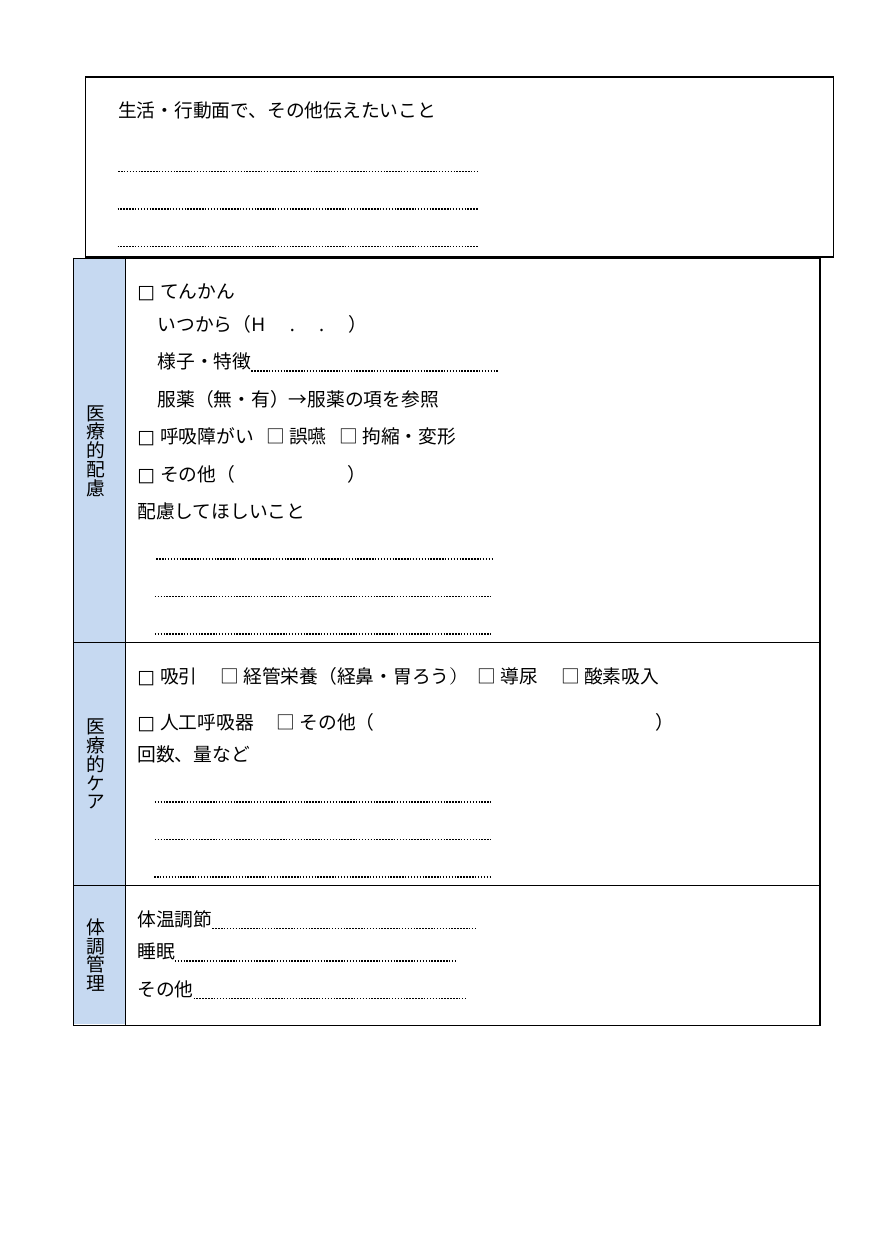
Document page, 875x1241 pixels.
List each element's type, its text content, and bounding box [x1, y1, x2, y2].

table_cell 体温調節 睡眠 その他 [126, 886, 819, 1024]
table_cell 生活・行動面で、その他伝えたいこと [86, 78, 833, 256]
table_header 医療的配慮 [74, 259, 125, 642]
table_header □ てんかん いつから（H . . ） 様子・特徴 服薬（無・有）→服薬の項を参照 □ 呼吸障がい □ 誤嚥 □ 拘縮・変形 □ その他（ ） 配慮してほしいこと [126, 259, 819, 642]
table_cell □ 吸引 □ 経管栄養（経鼻・胃ろう） □ 導尿 □ 酸素吸入 □ 人工呼吸器 □ その他（ ） 回数、量など [126, 643, 819, 885]
table_cell 医療的ケア [74, 643, 125, 885]
table_cell 体調管理 [74, 886, 125, 1024]
